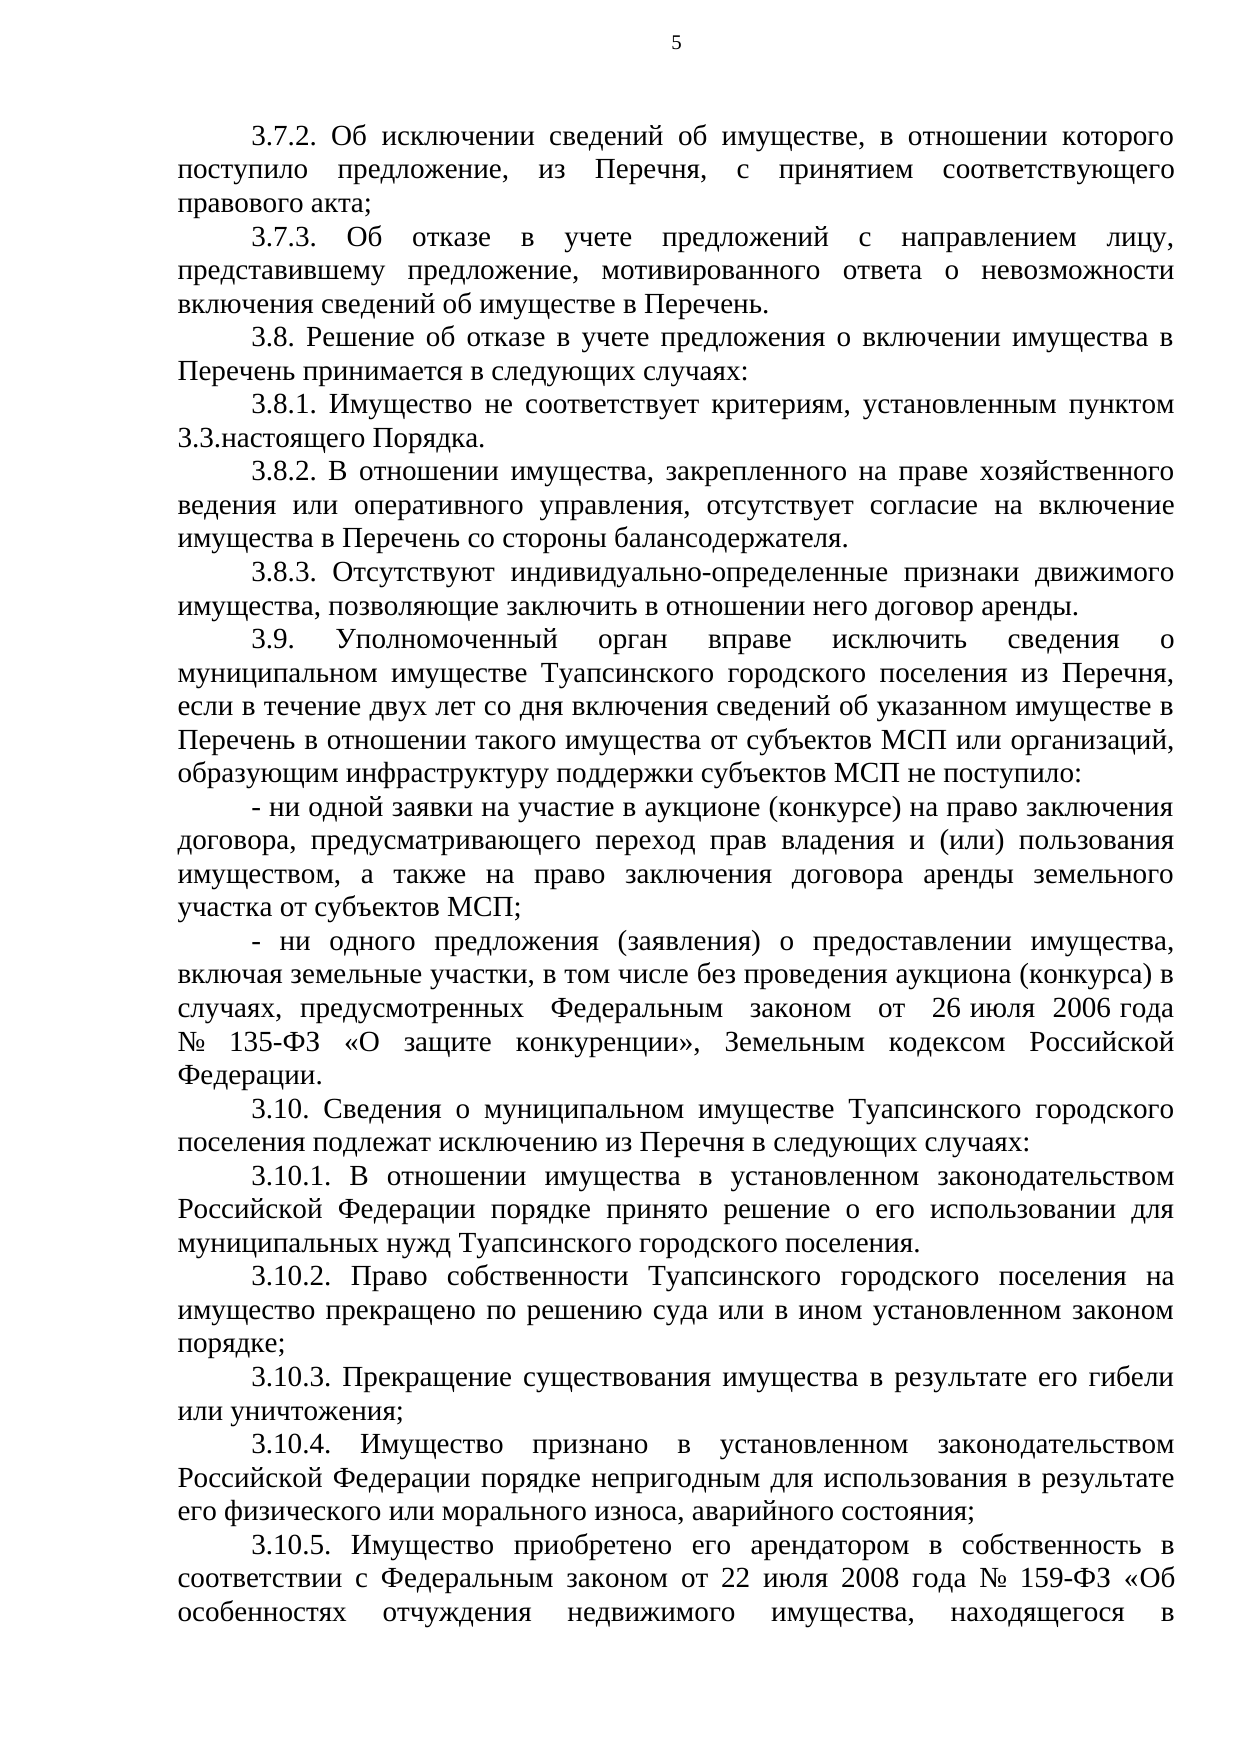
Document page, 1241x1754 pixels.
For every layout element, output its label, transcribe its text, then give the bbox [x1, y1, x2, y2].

text 3.10.1. В отношении имущества в установленном законодательством Российской Федерации порядке принято решение о его использовании для муниципальных нужд Туапсинского городского поселения. [177, 1158, 1175, 1258]
text 3.9. Уполномоченный орган вправе исключить сведения о муниципальном имуществе Туапсинского городского поселения из Перечня, если в течение двух лет со дня включения сведений об указанном имуществе в Перечень в отношении такого имущества от субъектов МСП или организаций, образующим инфраструктуру поддержки субъектов МСП не поступило: [177, 621, 1175, 789]
text 3.7.2. Об исключении сведений об имуществе, в отношении которого поступило предложение, из Перечня, с принятием соответствующего правового акта; [177, 118, 1175, 219]
text 3.8. Решение об отказе в учете предложения о включении имущества в Перечень принимается в следующих случаях: [177, 319, 1175, 386]
text 3.10.2. Право собственности Туапсинского городского поселения на имущество прекращено по решению суда или в ином установленном законом порядке; [177, 1258, 1175, 1359]
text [177, 1527, 1175, 1627]
text 3.10.4. Имущество признано в установленном законодательством Российской Федерации порядке непригодным для использования в результате его физического или морального износа, аварийного состояния; [177, 1426, 1175, 1527]
text 3.8.2. В отношении имущества, закрепленного на праве хозяйственного ведения или оперативного управления, отсутствует согласие на включение имущества в Перечень со стороны балансодержателя. [177, 453, 1175, 554]
text 3.8.1. Имущество не соответствует критериям, установленным пунктом 3.3.настоящего Порядка. [177, 386, 1175, 453]
text - ни одной заявки на участие в аукционе (конкурсе) на право заключения договора, предусматривающего переход прав владения и (или) пользования имуществом, а также на право заключения договора аренды земельного участка от субъектов МСП; [177, 789, 1175, 923]
text 3.10. Сведения о муниципальном имуществе Туапсинского городского поселения подлежат исключению из Перечня в следующих случаях: [177, 1091, 1175, 1158]
text - ни одного предложения (заявления) о предоставлении имущества, включая земельные участки, в том числе без проведения аукциона (конкурса) в случаях, предусмотренных Федеральным законом от 26 июля 2006 года № 135-ФЗ «О защите конкуренции», Земельным кодексом Российской Федерации. [177, 923, 1175, 1091]
text 3.10.3. Прекращение существования имущества в результате его гибели или уничтожения; [177, 1359, 1175, 1426]
text 3.7.3. Об отказе в учете предложений с направлением лицу, представившему предложение, мотивированного ответа о невозможности включения сведений об имуществе в Перечень. [177, 219, 1175, 319]
text 3.8.3. Отсутствуют индивидуально-определенные признаки движимого имущества, позволяющие заключить в отношении него договор аренды. [177, 554, 1175, 621]
